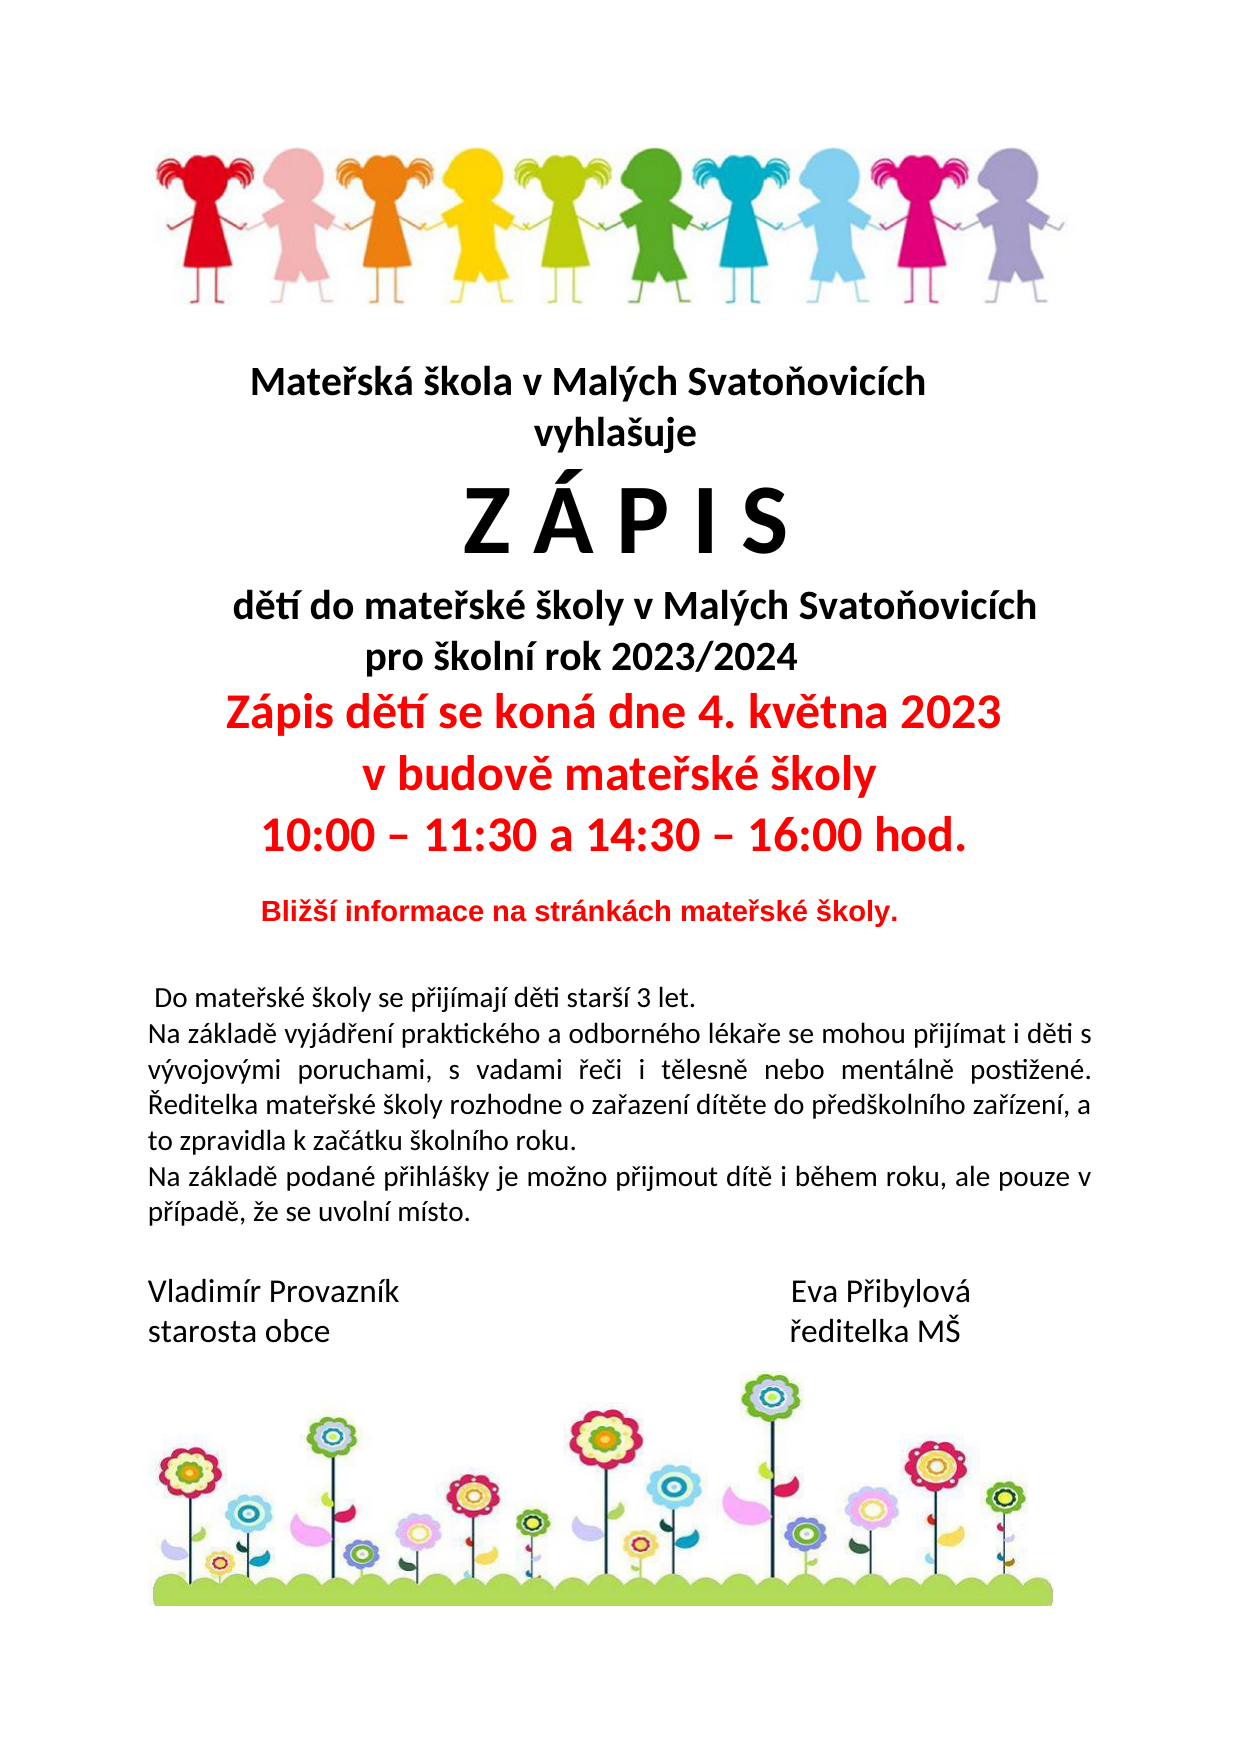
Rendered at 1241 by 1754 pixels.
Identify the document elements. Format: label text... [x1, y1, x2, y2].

text Zápis dětí se koná dne 4. května 2023 [148, 680, 1093, 741]
text Mateřská škola v Malých Svatoňovicích [148, 355, 1093, 406]
text 10:00 – 11:30 a 14:30 – 16:00 hod. [148, 802, 1093, 863]
text dětí do mateřské školy v Malých Svatoňovicích [148, 579, 1093, 629]
text Vladimír Provazník Eva Přibylová [148, 1270, 1093, 1310]
text Do mateřské školy se přijímají děti starší 3 let. [148, 979, 1093, 1015]
text pro školní rok 2023/2024 [148, 629, 1093, 680]
text vyhlašuje [148, 406, 1093, 457]
text starosta obce ředitelka MŠ [148, 1310, 1093, 1351]
text v budově mateřské školy [148, 741, 1093, 802]
text Na základě vyjádření praktického a odborného lékaře se mohou přijímat i děti s vývojovými poruchami, s vadami řeči i tělesně nebo mentálně postižené. Ředitelka mateřské školy rozhodne o zařazení dítěte do předškolního zařízení, a to zpravidla k začátku školního roku. [148, 1015, 1093, 1158]
text Bližší informace na stránkách mateřské školy. [148, 894, 1093, 928]
text Na základě podané přihlášky je možno přijmout dítě i během roku, ale pouze v případě, že se uvolní místo. [148, 1158, 1093, 1229]
text Z Á P I S [148, 457, 1093, 579]
